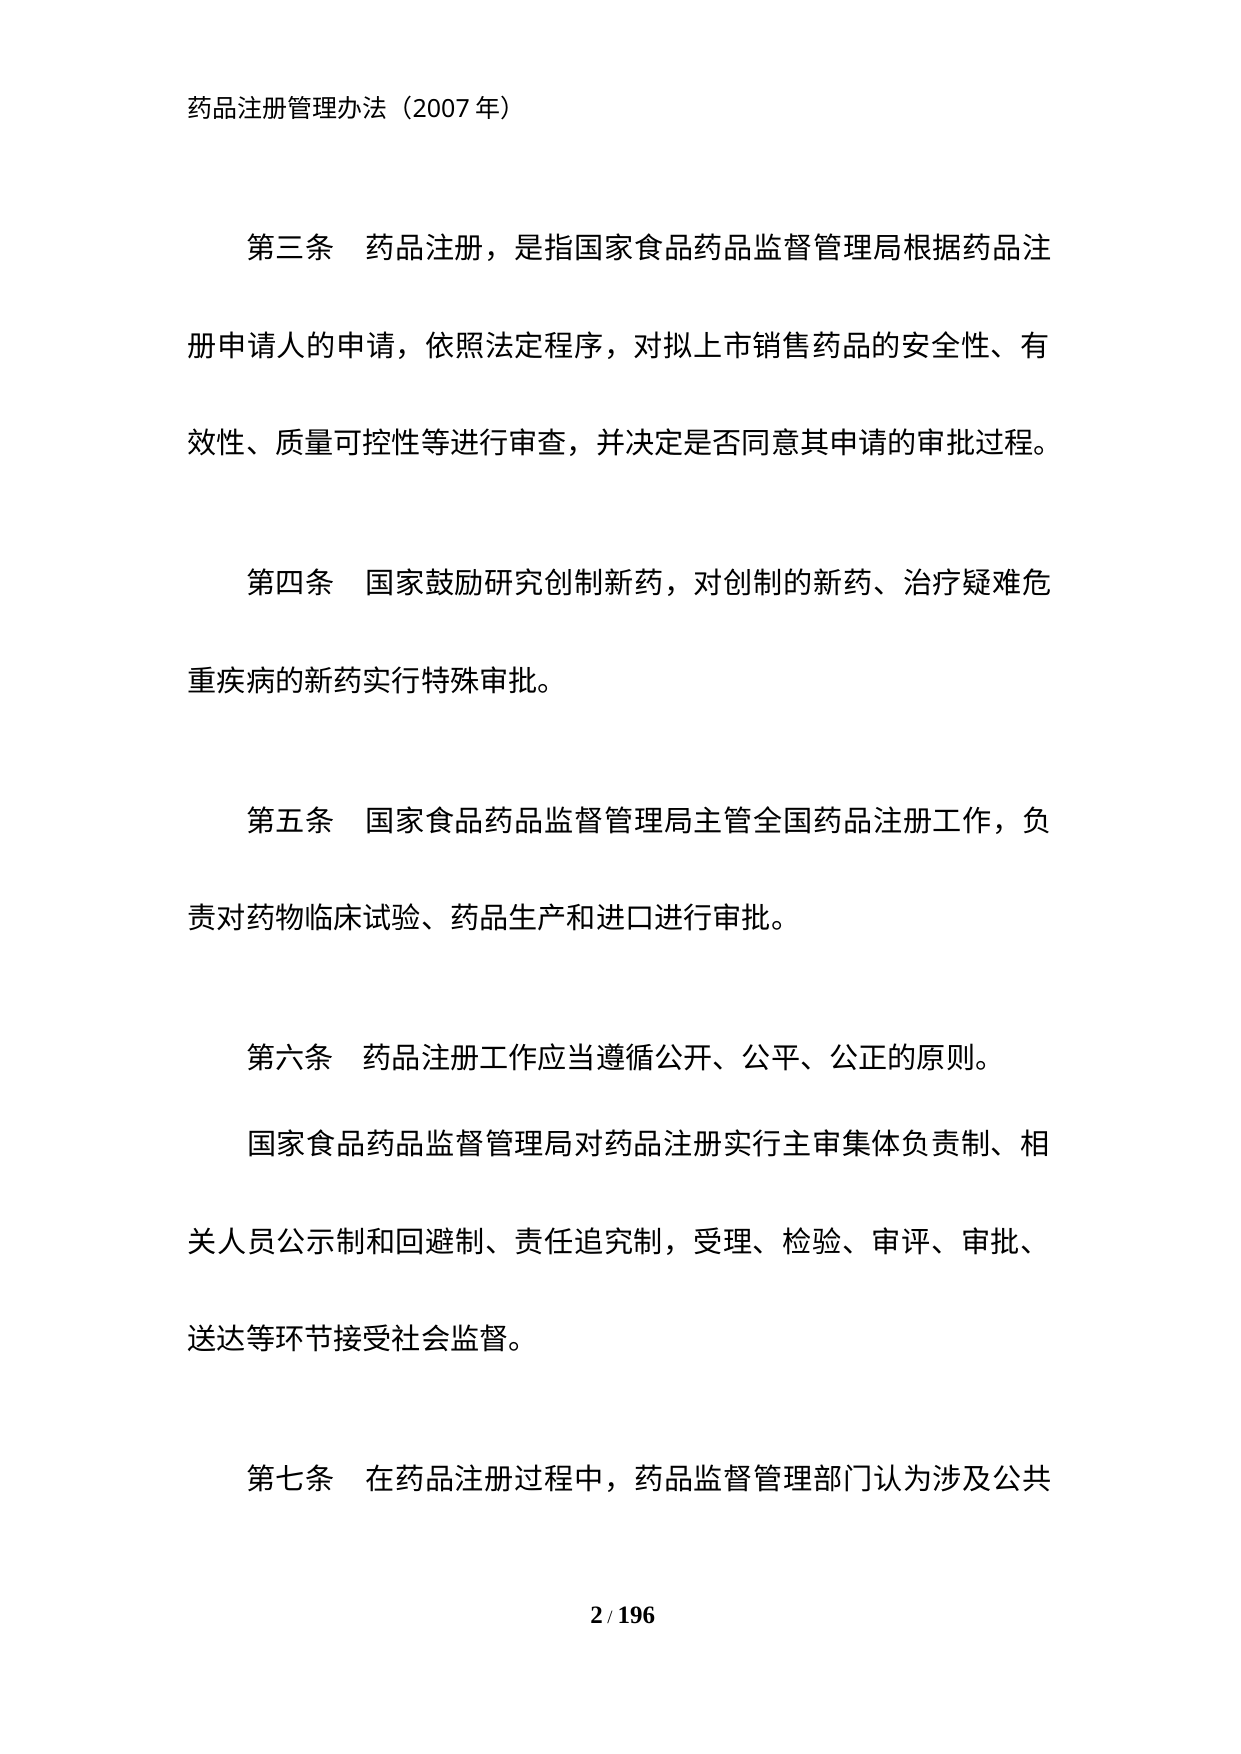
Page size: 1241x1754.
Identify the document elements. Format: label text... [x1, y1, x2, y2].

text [187, 1444, 1053, 1509]
text 国家食品药品监督管理局对药品注册实行主审集体负责制、相关人员公示制和回避制、责任追究制，受理、检验、审评、审批、送达等环节接受社会监督。 [187, 1109, 1053, 1369]
text 第六条 药品注册工作应当遵循公开、公平、公正的原则。 [187, 1023, 1053, 1088]
text 第四条 国家鼓励研究创制新药，对创制的新药、治疗疑难危重疾病的新药实行特殊审批。 [187, 548, 1053, 711]
text 第三条 药品注册，是指国家食品药品监督管理局根据药品注册申请人的申请，依照法定程序，对拟上市销售药品的安全性、有效性、质量可控性等进行审查，并决定是否同意其申请的审批过程。 [187, 214, 1053, 474]
text 第五条 国家食品药品监督管理局主管全国药品注册工作，负责对药物临床试验、药品生产和进口进行审批。 [187, 786, 1053, 948]
